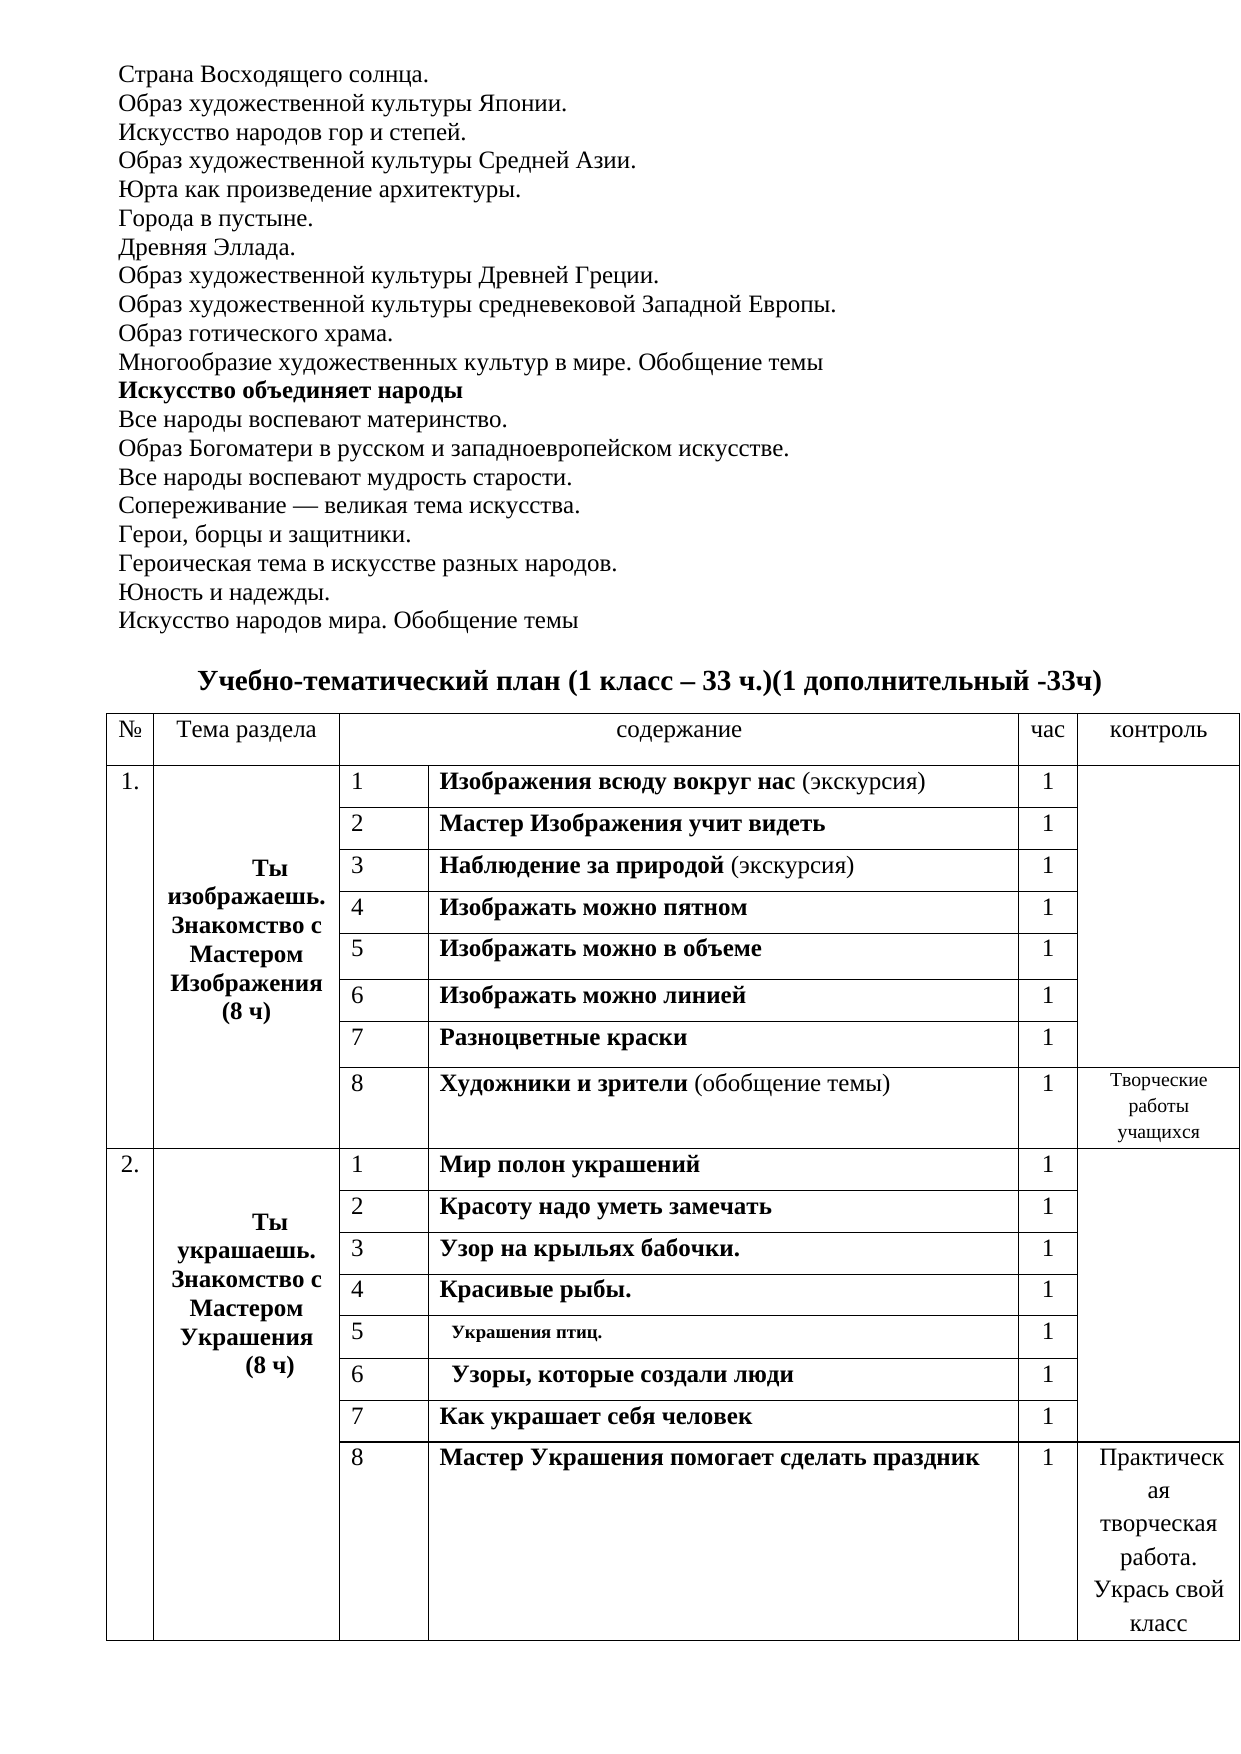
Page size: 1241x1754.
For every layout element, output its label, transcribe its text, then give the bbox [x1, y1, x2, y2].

table_cell Красоту надо уметь замечать [429, 1191, 1018, 1232]
table_cell Ты изображаешь. Знакомство с Мастером Изображения (8 ч) [154, 766, 339, 1148]
text Образ художественной культуры Средней Азии. [118, 145, 1181, 174]
text Герои, борцы и защитники. [118, 519, 1181, 548]
table_cell 1 [1019, 1443, 1077, 1640]
table_cell 1 [1019, 1233, 1077, 1273]
table_cell 1 [1019, 892, 1077, 932]
table_cell 2 [340, 1191, 428, 1232]
table_cell 1 [1019, 766, 1077, 807]
table_cell Мир полон украшений [429, 1149, 1018, 1190]
text Все народы воспевают мудрость старости. [118, 462, 1181, 490]
table_cell 2 [340, 808, 428, 849]
table_cell Украшения птиц. [429, 1316, 1018, 1358]
table_cell 1 [1019, 1068, 1077, 1148]
table_header содержание [340, 714, 1018, 765]
table_cell Наблюдение за природой (экскурсия) [429, 850, 1018, 891]
text Сопереживание — великая тема искусства. [118, 490, 1181, 519]
table_cell 1 [1019, 850, 1077, 891]
table_cell Изображать можно в объеме [429, 934, 1018, 979]
table_header Тема раздела [154, 714, 339, 765]
text Страна Восходящего солнца. [118, 59, 1181, 88]
text Искусство народов гор и степей. [118, 117, 1181, 145]
table_cell 1 [340, 1149, 428, 1190]
table_cell Ты украшаешь. Знакомство с Мастером Украшения (8 ч) [154, 1149, 339, 1640]
table_cell 1 [1019, 1149, 1077, 1190]
table_cell Художники и зрители (обобщение темы) [429, 1068, 1018, 1148]
table_cell 6 [340, 1359, 428, 1400]
table_cell Изображать можно пятном [429, 892, 1018, 932]
table_cell 4 [340, 892, 428, 932]
text Города в пустыне. [118, 203, 1181, 232]
table_cell Красивые рыбы. [429, 1275, 1018, 1315]
table_cell 1 [1019, 808, 1077, 849]
table_cell Практическая творческая работа. Укрась свой класс [1078, 1443, 1239, 1640]
table_cell Изображать можно линией [429, 980, 1018, 1021]
table_cell 3 [340, 850, 428, 891]
text Образ художественной культуры Древней Греции. [118, 260, 1181, 289]
table_header контроль [1078, 714, 1239, 765]
text Героическая тема в искусстве разных народов. [118, 548, 1181, 577]
text Многообразие художественных культур в мире. Обобщение темы [118, 347, 1181, 375]
table_cell 2. [107, 1149, 153, 1640]
table_cell Творческие работы учащихся [1078, 1068, 1239, 1148]
table_cell Мастер Изображения учит видеть [429, 808, 1018, 849]
text Юность и надежды. [118, 577, 1181, 605]
table_cell Как украшает себя человек [429, 1401, 1018, 1441]
table_cell Узоры, которые создали люди [429, 1359, 1018, 1400]
table_cell [1078, 766, 1239, 1067]
table_cell 1 [1019, 1191, 1077, 1232]
text Юрта как произведение архитектуры. [118, 174, 1181, 203]
table_cell 1 [1019, 1401, 1077, 1441]
text Образ готического храма. [118, 318, 1181, 347]
text Древняя Эллада. [118, 232, 1181, 260]
table_cell 3 [340, 1233, 428, 1273]
table_cell 1 [1019, 1359, 1077, 1400]
table_cell 7 [340, 1022, 428, 1067]
table_cell 7 [340, 1401, 428, 1441]
text Искусство народов мира. Обобщение темы [118, 605, 1181, 634]
table_cell [1078, 1149, 1239, 1441]
table_cell Изображения всюду вокруг нас (экскурсия) [429, 766, 1018, 807]
table_cell 1. [107, 766, 153, 1148]
text Образ художественной культуры Японии. [118, 88, 1181, 117]
table_cell 6 [340, 980, 428, 1021]
table_cell 1 [1019, 1316, 1077, 1358]
table_cell 4 [340, 1275, 428, 1315]
table_cell 1 [340, 766, 428, 807]
table_cell Узор на крыльях бабочки. [429, 1233, 1018, 1273]
table_cell 8 [340, 1068, 428, 1148]
table_cell 1 [1019, 934, 1077, 979]
text Образ Богоматери в русском и западноевропейском искусстве. [118, 433, 1181, 462]
text Все народы воспевают материнство. [118, 404, 1181, 433]
text Искусство объединяет народы [118, 375, 1181, 404]
text Учебно-тематический план (1 класс – 33 ч.)(1 дополнительный -33ч) [118, 663, 1181, 696]
table_header № [107, 714, 153, 765]
text Образ художественной культуры средневековой Западной Европы. [118, 289, 1181, 318]
table_cell 1 [1019, 980, 1077, 1021]
table_header час [1019, 714, 1077, 765]
table_cell Мастер Украшения помогает сделать праздник [429, 1443, 1018, 1640]
table_cell 8 [340, 1443, 428, 1640]
table_cell 5 [340, 934, 428, 979]
table_cell 5 [340, 1316, 428, 1358]
table_cell 1 [1019, 1275, 1077, 1315]
table_cell 1 [1019, 1022, 1077, 1067]
table_cell Разноцветные краски [429, 1022, 1018, 1067]
